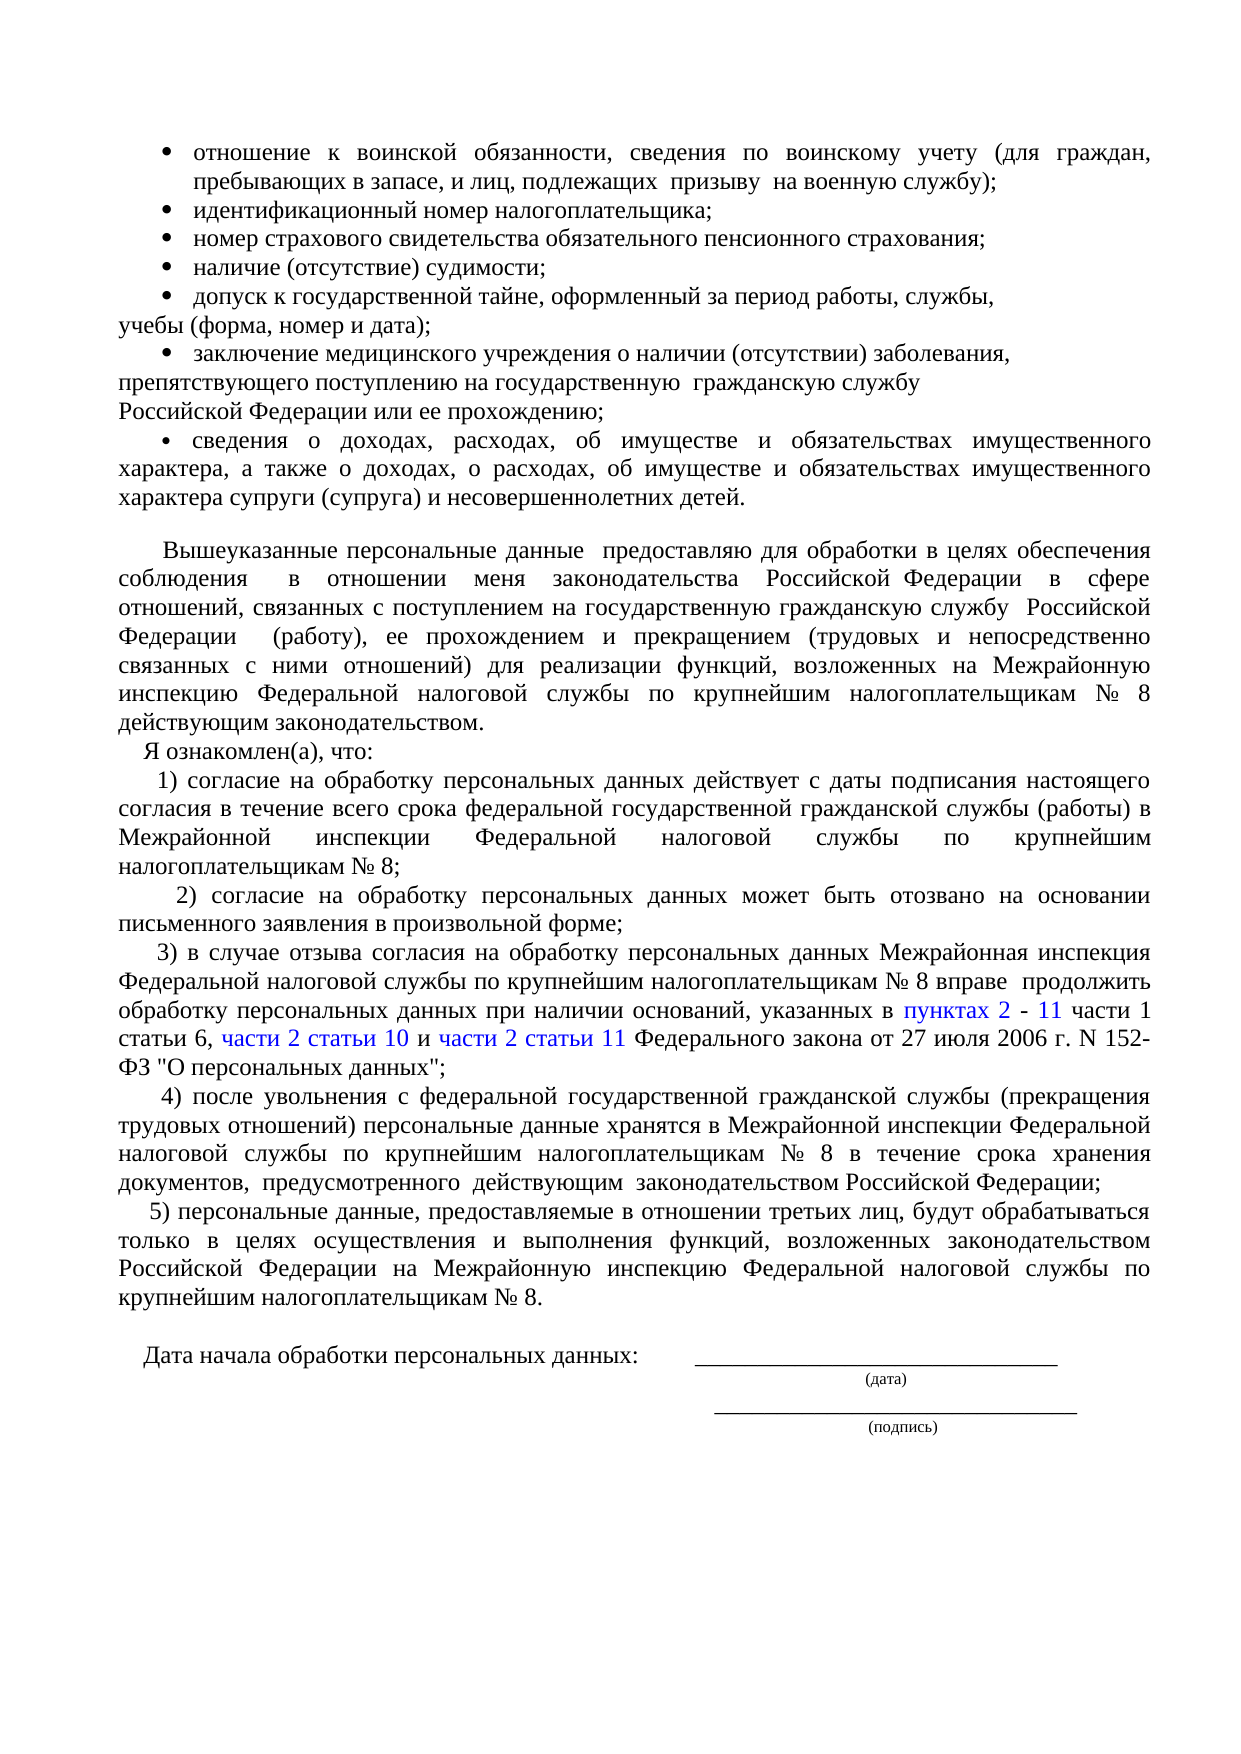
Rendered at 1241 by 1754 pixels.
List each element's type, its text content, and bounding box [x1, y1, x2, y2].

text 5) персональные данные, предоставляемые в отношении третьих лиц, будут обрабатываться только в целях осуществления и выполнения функций, возложенных законодательством Российской Федерации на Межрайонную инспекцию Федеральной налоговой службы по крупнейшим налогоплательщикам № 8. [118, 1196, 1152, 1311]
list номер страхового свидетельства обязательного пенсионного страхования; [162, 223, 1152, 252]
text 4) после увольнения с федеральной государственной гражданской службы (прекращения трудовых отношений) персональные данные хранятся в Межрайонной инспекции Федеральной налоговой службы по крупнейшим налогоплательщикам № 8 в течение срока хранения документов, предусмотренного действующим законодательством Российской Федерации; [118, 1081, 1152, 1196]
text препятствующего поступлению на государственную гражданскую службу [118, 367, 1152, 396]
text Российской Федерации или ее прохождению; [118, 396, 1152, 425]
list отношение к воинской обязанности, сведения по воинскому учету (для граждан, пребывающих в запасе, и лиц, подлежащих призыву на военную службу); [162, 137, 1152, 195]
list допуск к государственной тайне, оформленный за период работы, службы, [162, 281, 1152, 310]
text (подпись) [118, 1416, 1152, 1436]
list идентификационный номер налогоплательщика; [162, 195, 1152, 223]
list заключение медицинского учреждения о наличии (отсутствии) заболевания, [162, 338, 1152, 367]
text Вышеуказанные персональные данные предоставляю для обработки в целях обеспечения соблюдения в отношении меня законодательства Российской Федерации в сфере отношений, связанных с поступлением на государственную гражданскую службу Российской Федерации (работу), ее прохождением и прекращением (трудовых и непосредственно связанных с ними отношений) для реализации функций, возложенных на Межрайонную инспекцию Федеральной налоговой службы по крупнейшим налогоплательщикам № 8 действующим законодательством. [118, 535, 1152, 736]
list сведения о доходах, расходах, об имуществе и обязательствах имущественного характера, а также о доходах, о расходах, об имуществе и обязательствах имущественного характера супруги (супруга) и несовершеннолетних детей. [118, 425, 1152, 511]
text 2) согласие на обработку персональных данных может быть отозвано на основании письменного заявления в произвольной форме; [118, 880, 1152, 937]
text Я ознакомлен(а), что: [118, 736, 1152, 765]
text 1) согласие на обработку персональных данных действует с даты подписания настоящего согласия в течение всего срока федеральной государственной гражданской службы (работы) в Межрайонной инспекции Федеральной налоговой службы по крупнейшим налогоплательщикам № 8; [118, 765, 1152, 880]
text учебы (форма, номер и дата); [118, 310, 1152, 338]
list наличие (отсутствие) судимости; [162, 252, 1152, 281]
text 3) в случае отзыва согласия на обработку персональных данных Межрайонная инспекция Федеральной налоговой службы по крупнейшим налогоплательщикам № 8 вправе продолжить обработку персональных данных при наличии оснований, указанных в пунктах 2 - 11 части 1 статьи 6, части 2 статьи 10 и части 2 статьи 11 Федерального закона от 27 июля 2006 г. N 152-ФЗ "О персональных данных"; [118, 937, 1152, 1081]
text _____________________________ [634, 1388, 1152, 1416]
text (дата) [118, 1368, 1152, 1388]
text Дата начала обработки персональных данных: _____________________________ [118, 1340, 1152, 1368]
